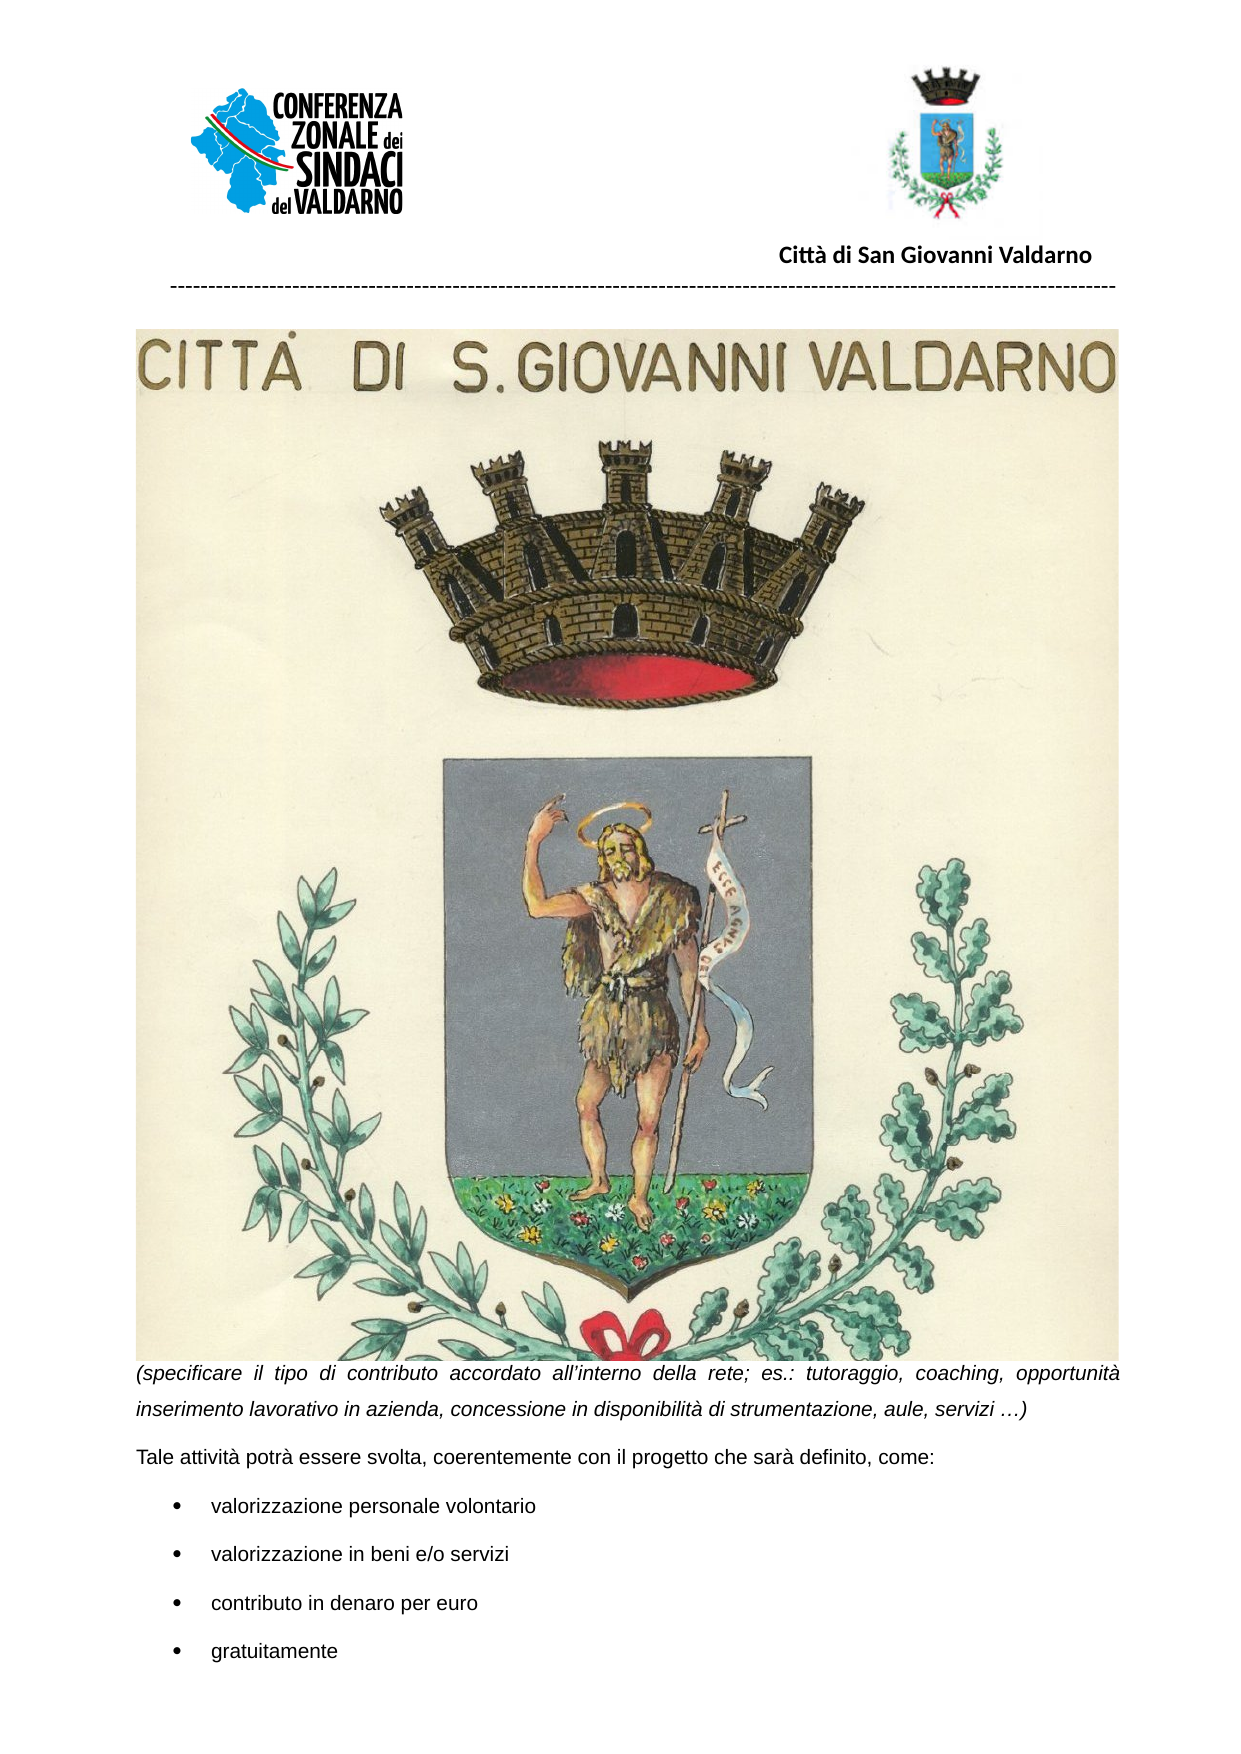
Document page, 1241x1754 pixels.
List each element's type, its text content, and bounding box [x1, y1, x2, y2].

picture [135, 329, 1119, 1361]
picture [190, 88, 403, 214]
list gratuitamente [173, 1639, 1122, 1663]
text Tale attività potrà essere svolta, coerentemente con il progetto che sarà definito, come: [136, 1445, 1122, 1469]
text (specificare il tipo di contributo accordato all’interno della rete; es.: tutoraggio, coaching, opportunità inserimento lavorativo in azienda, concessione in disponibilità di strumentazione, aule, servizi …) [136, 1361, 1122, 1421]
list valorizzazione in beni e/o servizi [173, 1542, 1122, 1566]
list contributo in denaro per euro [173, 1591, 1122, 1614]
list valorizzazione personale volontario [173, 1493, 1122, 1517]
picture [850, 47, 1043, 240]
